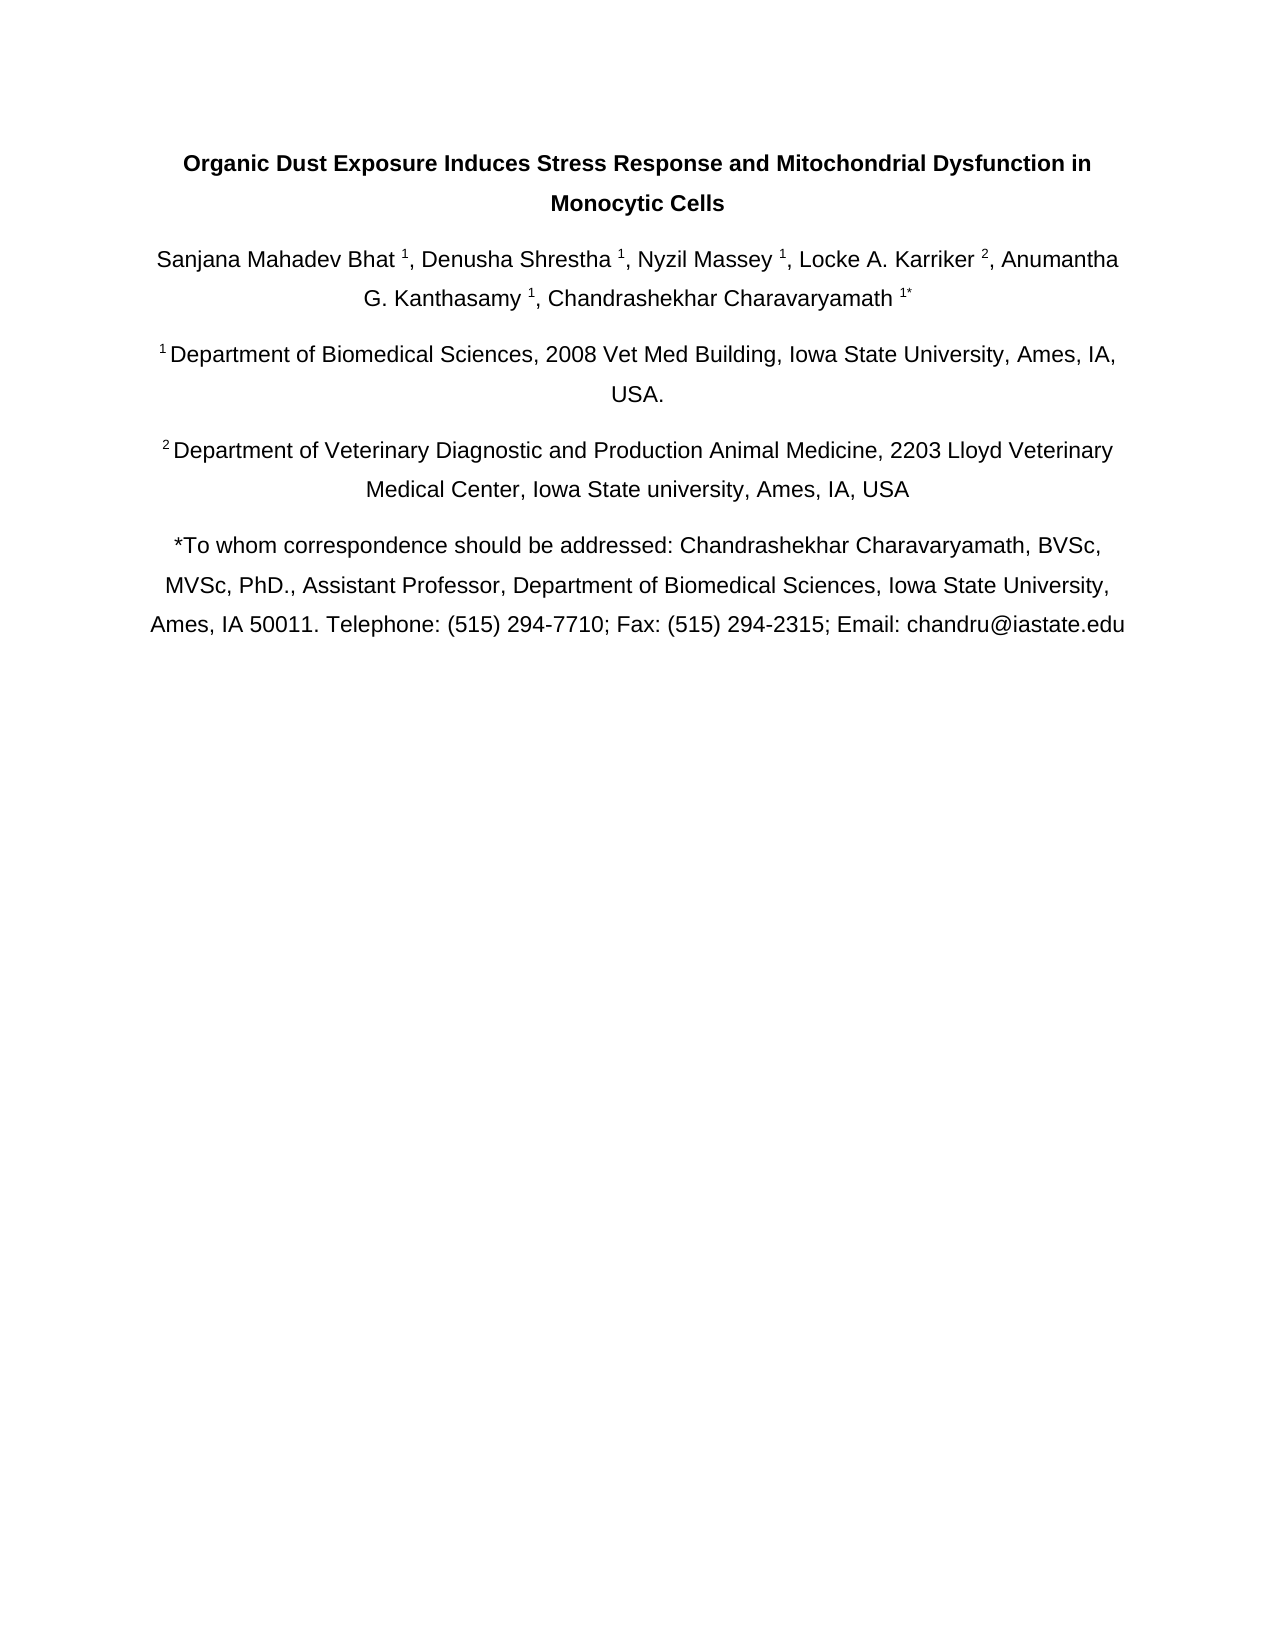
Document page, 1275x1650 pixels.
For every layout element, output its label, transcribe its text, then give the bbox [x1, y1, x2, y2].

text Sanjana Mahadev Bhat 1, Denusha Shrestha 1, Nyzil Massey 1, Locke A. Karriker 2, Anumantha G. Kanthasamy 1, Chandrashekhar Charavaryamath 1* [150, 246, 1125, 311]
text *To whom correspondence should be addressed: Chandrashekhar Charavaryamath, BVSc, MVSc, PhD., Assistant Professor, Department of Biomedical Sciences, Iowa State University, Ames, IA 50011. Telephone: (515) 294-7710; Fax: (515) 294-2315; Email: chandru@iastate.edu [150, 532, 1125, 680]
text 2 Department of Veterinary Diagnostic and Production Animal Medicine, 2203 Lloyd Veterinary Medical Center, Iowa State university, Ames, IA, USA [150, 437, 1125, 503]
text 1 Department of Biomedical Sciences, 2008 Vet Med Building, Iowa State University, Ames, IA, USA. [150, 341, 1125, 407]
text Organic Dust Exposure Induces Stress Response and Mitochondrial Dysfunction in Monocytic Cells [150, 150, 1125, 216]
